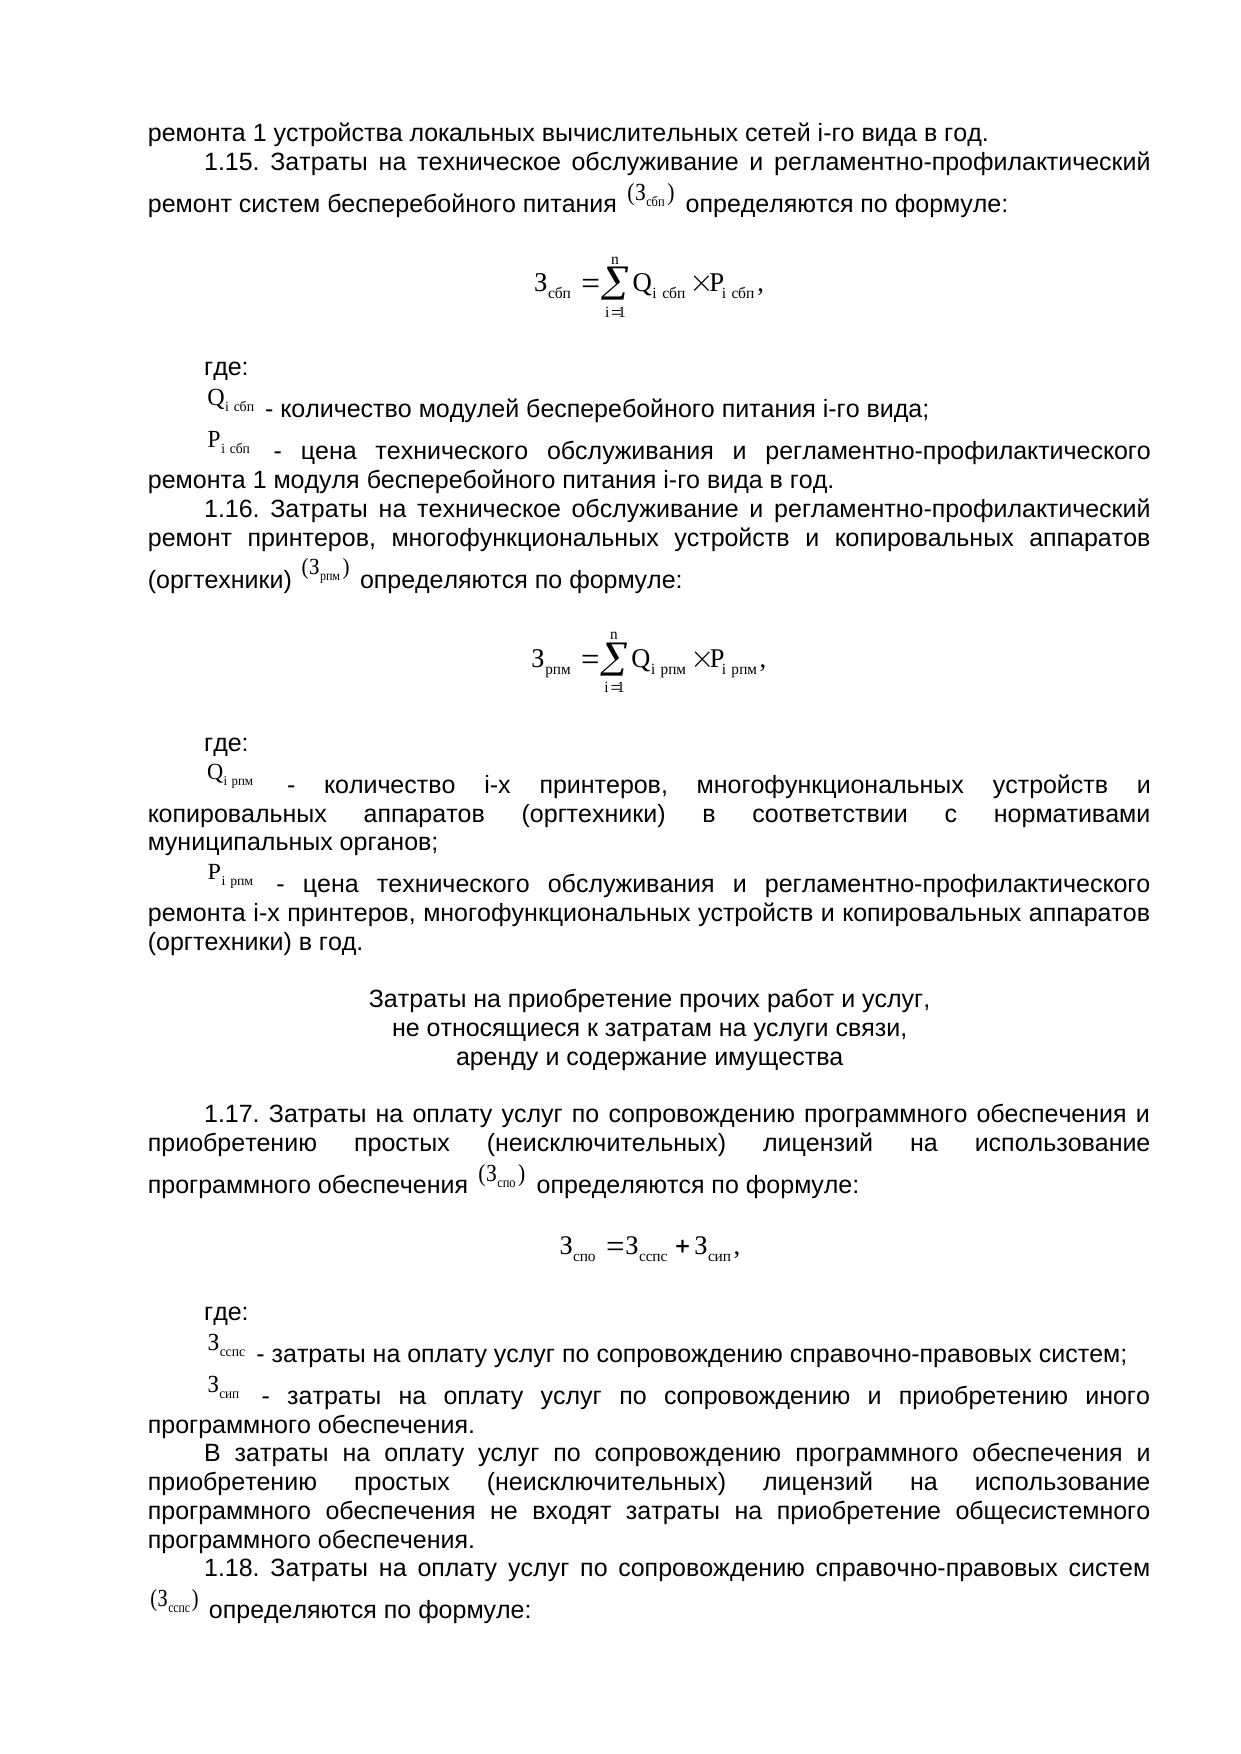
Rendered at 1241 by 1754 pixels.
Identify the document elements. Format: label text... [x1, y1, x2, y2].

text - количество модулей бесперебойного питания i-го вида; [148, 381, 1152, 423]
text - затраты на оплату услуг по сопровождению справочно-правовых систем; [148, 1325, 1152, 1367]
text - цена технического обслуживания и регламентно-профилактического ремонта 1 модуля бесперебойного питания i-го вида в год. [148, 423, 1152, 494]
text где: [148, 728, 1152, 756]
text где: [148, 352, 1152, 381]
text 1.17. Затраты на оплату услуг по сопровождению программного обеспечения и приобретению простых (неисключительных) лицензий на использование программного обеспечения определяются по формуле: [148, 1099, 1152, 1199]
text 1.15. Затраты на техническое обслуживание и регламентно-профилактический ремонт систем бесперебойного питания определяются по формуле: [148, 147, 1152, 218]
text где: [148, 1297, 1152, 1325]
text не относящиеся к затратам на услуги связи, [148, 1013, 1152, 1042]
text 1.18. Затраты на оплату услуг по сопровождению справочно-правовых систем определяются по формуле: [148, 1553, 1152, 1624]
text аренду и содержание имущества [148, 1042, 1152, 1071]
text - затраты на оплату услуг по сопровождению и приобретению иного программного обеспечения. [148, 1367, 1152, 1438]
text В затраты на оплату услуг по сопровождению программного обеспечения и приобретению простых (неисключительных) лицензий на использование программного обеспечения не входят затраты на приобретение общесистемного программного обеспечения. [148, 1438, 1152, 1553]
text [148, 118, 1152, 147]
text - цена технического обслуживания и регламентно-профилактического ремонта i-х принтеров, многофункциональных устройств и копировальных аппаратов (оргтехники) в год. [148, 856, 1152, 956]
text Затраты на приобретение прочих работ и услуг, [148, 984, 1152, 1013]
text 1.16. Затраты на техническое обслуживание и регламентно-профилактический ремонт принтеров, многофункциональных устройств и копировальных аппаратов (оргтехники) определяются по формуле: [148, 494, 1152, 593]
text - количество i-х принтеров, многофункциональных устройств и копировальных аппаратов (оргтехники) в соответствии с нормативами муниципальных органов; [148, 756, 1152, 856]
